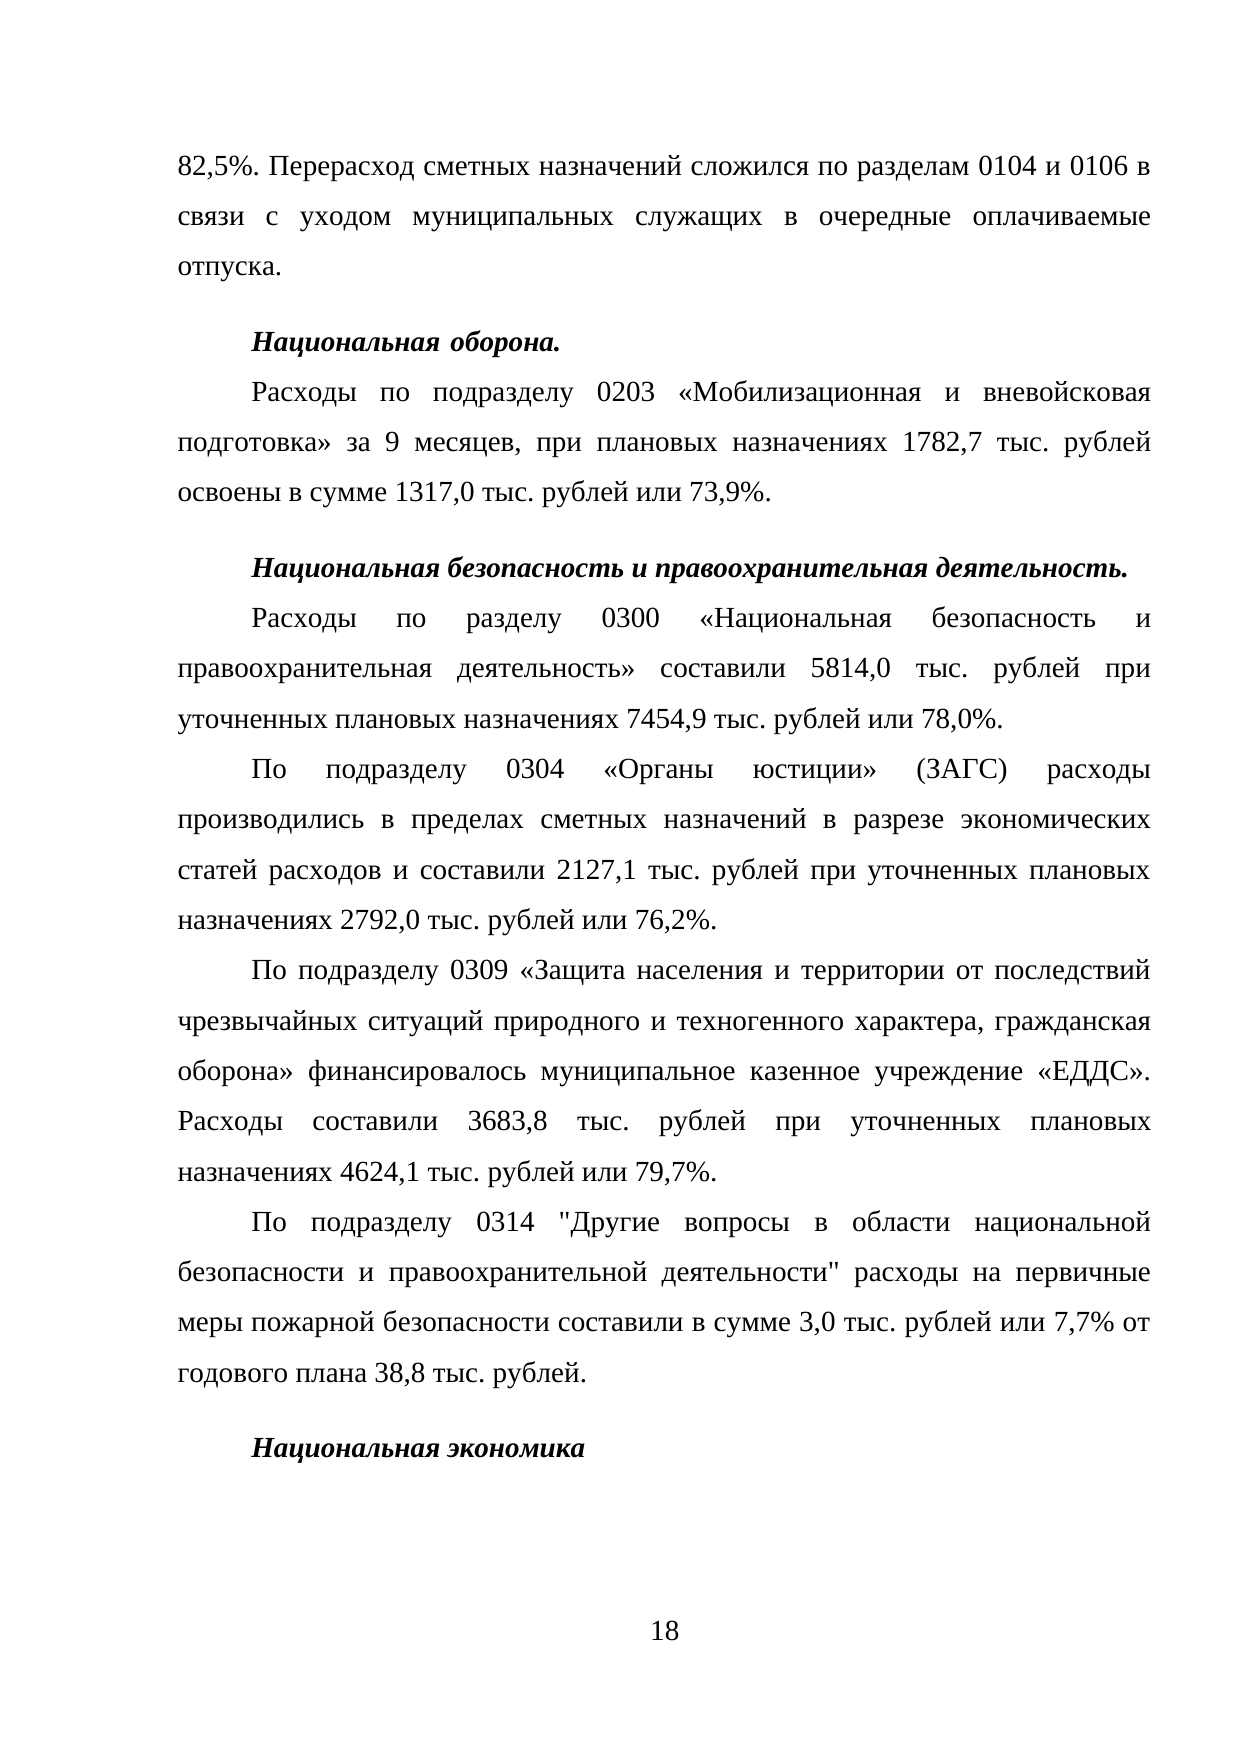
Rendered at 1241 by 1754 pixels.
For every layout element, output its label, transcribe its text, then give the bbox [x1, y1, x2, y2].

text По подразделу 0314 "Другие вопросы в области национальной безопасности и правоохранительной деятельности" расходы на первичные меры пожарной безопасности составили в сумме 3,0 тыс. рублей или 7,7% от годового плана 38,8 тыс. рублей. [177, 1204, 1152, 1388]
text Национальная оборона. [177, 324, 1152, 357]
text По подразделу 0309 «Защита населения и территории от последствий чрезвычайных ситуаций природного и техногенного характера, гражданская оборона» финансировалось муниципальное казенное учреждение «ЕДДС». Расходы составили 3683,8 тыс. рублей при уточненных плановых назначениях 4624,1 тыс. рублей или 79,7%. [177, 952, 1152, 1187]
text Национальная экономика [177, 1430, 1152, 1464]
text Национальная безопасность и правоохранительная деятельность. [177, 550, 1152, 583]
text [177, 148, 1152, 282]
text По подразделу 0304 «Органы юстиции» (ЗАГС) расходы производились в пределах сметных назначений в разрезе экономических статей расходов и составили 2127,1 тыс. рублей при уточненных плановых назначениях 2792,0 тыс. рублей или 76,2%. [177, 751, 1152, 936]
text Расходы по разделу 0300 «Национальная безопасность и правоохранительная деятельность» составили 5814,0 тыс. рублей при уточненных плановых назначениях 7454,9 тыс. рублей или 78,0%. [177, 600, 1152, 734]
text Расходы по подразделу 0203 «Мобилизационная и вневойсковая подготовка» за 9 месяцев, при плановых назначениях 1782,7 тыс. рублей освоены в сумме 1317,0 тыс. рублей или 73,9%. [177, 374, 1152, 508]
